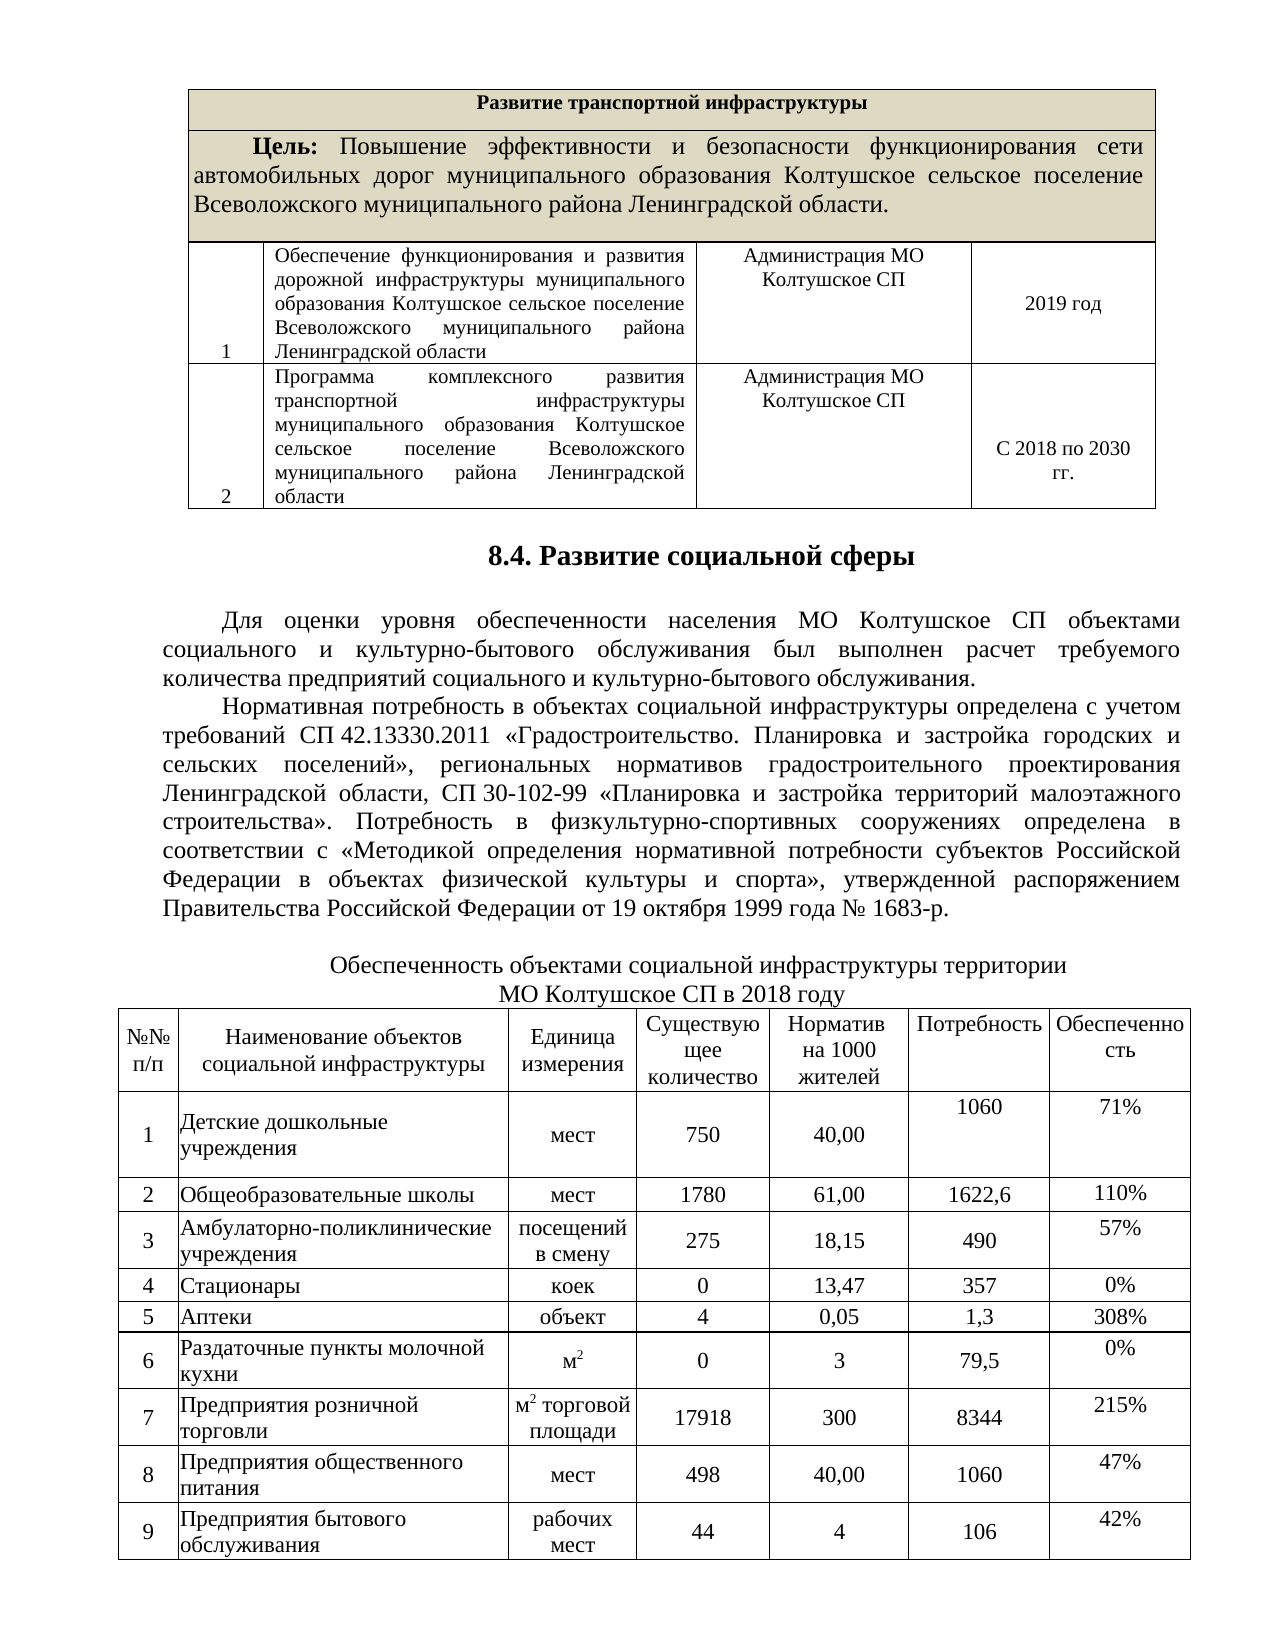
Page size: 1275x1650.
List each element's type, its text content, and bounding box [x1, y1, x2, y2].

table_cell 57% [1050, 1212, 1190, 1268]
table_cell 2019 год [972, 243, 1155, 363]
table_cell 8 [119, 1446, 178, 1502]
table_cell Амбулаторно-поликлинические учреждения [179, 1212, 508, 1268]
table_cell 215% [1050, 1389, 1190, 1445]
table_cell 110% [1050, 1178, 1190, 1211]
table_cell объект [509, 1302, 636, 1331]
table_cell 0% [1050, 1333, 1190, 1388]
table_cell 79,5 [909, 1333, 1049, 1388]
table_cell Предприятия общественного питания [179, 1446, 508, 1502]
table_cell Администрация МО Колтушское СП [697, 364, 971, 508]
table_cell 17918 [637, 1389, 769, 1445]
table_cell 1 [189, 243, 263, 363]
table_cell 2 [189, 364, 263, 508]
table_cell С 2018 по 2030 гг. [972, 364, 1155, 508]
table_cell 0,05 [770, 1302, 908, 1331]
table_cell 750 [637, 1092, 769, 1177]
table_cell 18,15 [770, 1212, 908, 1268]
table_cell 61,00 [770, 1178, 908, 1211]
table_cell 1,3 [909, 1302, 1049, 1331]
text Обеспеченность объектами социальной инфраструктуры территории МО Колтушское СП в 2018 году [162, 950, 1181, 1008]
table_cell мест [509, 1178, 636, 1211]
table_cell 4 [119, 1269, 178, 1301]
table_cell 0 [637, 1269, 769, 1301]
table_cell Общеобразовательные школы [179, 1178, 508, 1211]
table_cell Детские дошкольные учреждения [179, 1092, 508, 1177]
table_cell 490 [909, 1212, 1049, 1268]
table_cell 357 [909, 1269, 1049, 1301]
table_header Обеспеченность [1050, 1009, 1190, 1091]
table_cell 3 [119, 1212, 178, 1268]
table_cell 6 [119, 1333, 178, 1388]
table_cell 1622,6 [909, 1178, 1049, 1211]
table_cell 44 [637, 1503, 769, 1559]
table_cell коек [509, 1269, 636, 1301]
table_header №№ п/п [119, 1009, 178, 1091]
text Для оценки уровня обеспеченности населения МО Колтушское СП объектами социального и культурно-бытового обслуживания был выполнен расчет требуемого количества предприятий социального и культурно-бытового обслуживания. [162, 605, 1181, 691]
table_cell м2 торговой площади [509, 1389, 636, 1445]
table_cell 42% [1050, 1503, 1190, 1559]
table_cell 40,00 [770, 1446, 908, 1502]
table_cell 13,47 [770, 1269, 908, 1301]
table_cell Предприятия бытового обслуживания [179, 1503, 508, 1559]
table_cell 498 [637, 1446, 769, 1502]
table_cell 1 [119, 1092, 178, 1177]
table_cell Развитие транспортной инфраструктуры [189, 90, 1155, 130]
text Нормативная потребность в объектах социальной инфраструктуры определена с учетом требований СП 42.13330.2011 «Градостроительство. Планировка и застройка городских и сельских поселений», региональных нормативов градостроительного проектирования Ленинградской области, СП 30-102-99 «Планировка и застройка территорий малоэтажного строительства». Потребность в физкультурно-спортивных сооружениях определена в соответствии с «Методикой определения нормативной потребности субъектов Российской Федерации в объектах физической культуры и спорта», утвержденной распоряжением Правительства Российской Федерации от 19 октября 1999 года № 1683-р. [162, 691, 1181, 921]
table_cell посещений в смену [509, 1212, 636, 1268]
table_cell Стационары [179, 1269, 508, 1301]
table_cell 5 [119, 1302, 178, 1331]
table_cell 1060 [909, 1446, 1049, 1502]
table_cell Аптеки [179, 1302, 508, 1331]
table_cell Раздаточные пункты молочной кухни [179, 1333, 508, 1388]
table_cell Предприятия розничной торговли [179, 1389, 508, 1445]
table_cell 1780 [637, 1178, 769, 1211]
table_cell 300 [770, 1389, 908, 1445]
table_header Единица измерения [509, 1009, 636, 1091]
table_cell м2 [509, 1333, 636, 1388]
table_cell 308% [1050, 1302, 1190, 1331]
table_cell Администрация МО Колтушское СП [697, 243, 971, 363]
table_cell рабочих мест [509, 1503, 636, 1559]
table_cell Программа комплексного развития транспортной инфраструктуры муниципального образования Колтушское сельское поселение Всеволожского муниципального района Ленинградской области [264, 364, 696, 508]
table_cell 2 [119, 1178, 178, 1211]
table_cell 1060 [909, 1092, 1049, 1177]
table_cell 8344 [909, 1389, 1049, 1445]
table_cell мест [509, 1446, 636, 1502]
table_cell 3 [770, 1333, 908, 1388]
table_cell Обеспечение функционирования и развития дорожной инфраструктуры муниципального образования Колтушское сельское поселение Всеволожского муниципального района Ленинградской области [264, 243, 696, 363]
table_cell 275 [637, 1212, 769, 1268]
table_cell Цель: Повышение эффективности и безопасности функционирования сети автомобильных дорог муниципального образования Колтушское сельское поселение Всеволожского муниципального района Ленинградской области. [189, 131, 1155, 241]
text 8.4. Развитие социальной сферы [162, 538, 1181, 572]
table_cell 4 [770, 1503, 908, 1559]
table_header Норматив на 1000 жителей [770, 1009, 908, 1091]
table_cell 47% [1050, 1446, 1190, 1502]
table_cell 0% [1050, 1269, 1190, 1301]
table_cell 0 [637, 1333, 769, 1388]
table_cell мест [509, 1092, 636, 1177]
table_cell 7 [119, 1389, 178, 1445]
table_cell 9 [119, 1503, 178, 1559]
table_header Существующее количество [637, 1009, 769, 1091]
table_cell 40,00 [770, 1092, 908, 1177]
table_cell 71% [1050, 1092, 1190, 1177]
table_cell 106 [909, 1503, 1049, 1559]
table_header Потребность [909, 1009, 1049, 1091]
table_header Наименование объектов социальной инфраструктуры [179, 1009, 508, 1091]
